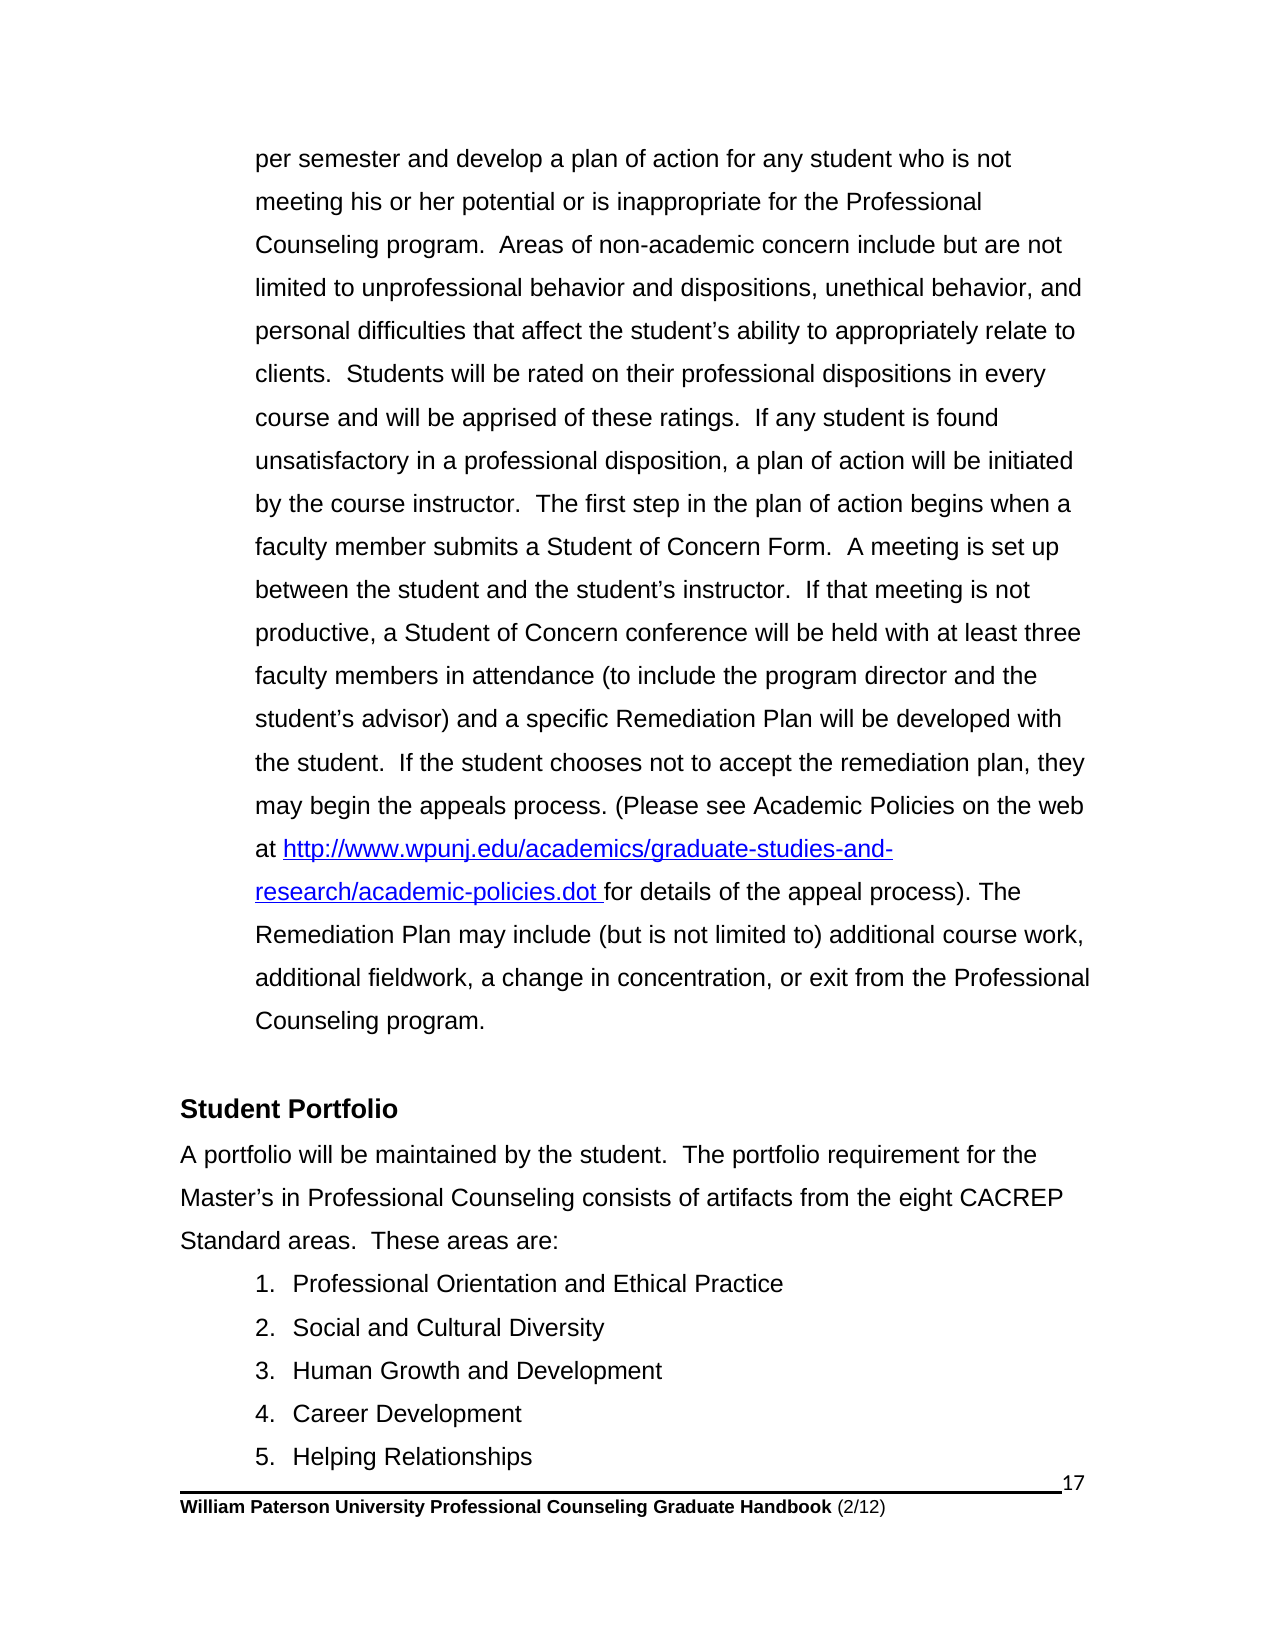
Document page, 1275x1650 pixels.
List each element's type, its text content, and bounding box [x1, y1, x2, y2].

list Professional Orientation and Ethical Practice [255, 1269, 1106, 1298]
text A portfolio will be maintained by the student. The portfolio requirement for the Master’s in Professional Counseling consists of artifacts from the eight CACREP Standard areas. These areas are: [180, 1140, 1106, 1255]
list Helping Relationships [255, 1442, 1106, 1471]
list Human Growth and Development [255, 1356, 1106, 1384]
list Social and Cultural Diversity [255, 1313, 1106, 1341]
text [255, 144, 1093, 1035]
list Career Development [255, 1399, 1106, 1428]
text Student Portfolio [180, 1093, 1106, 1124]
